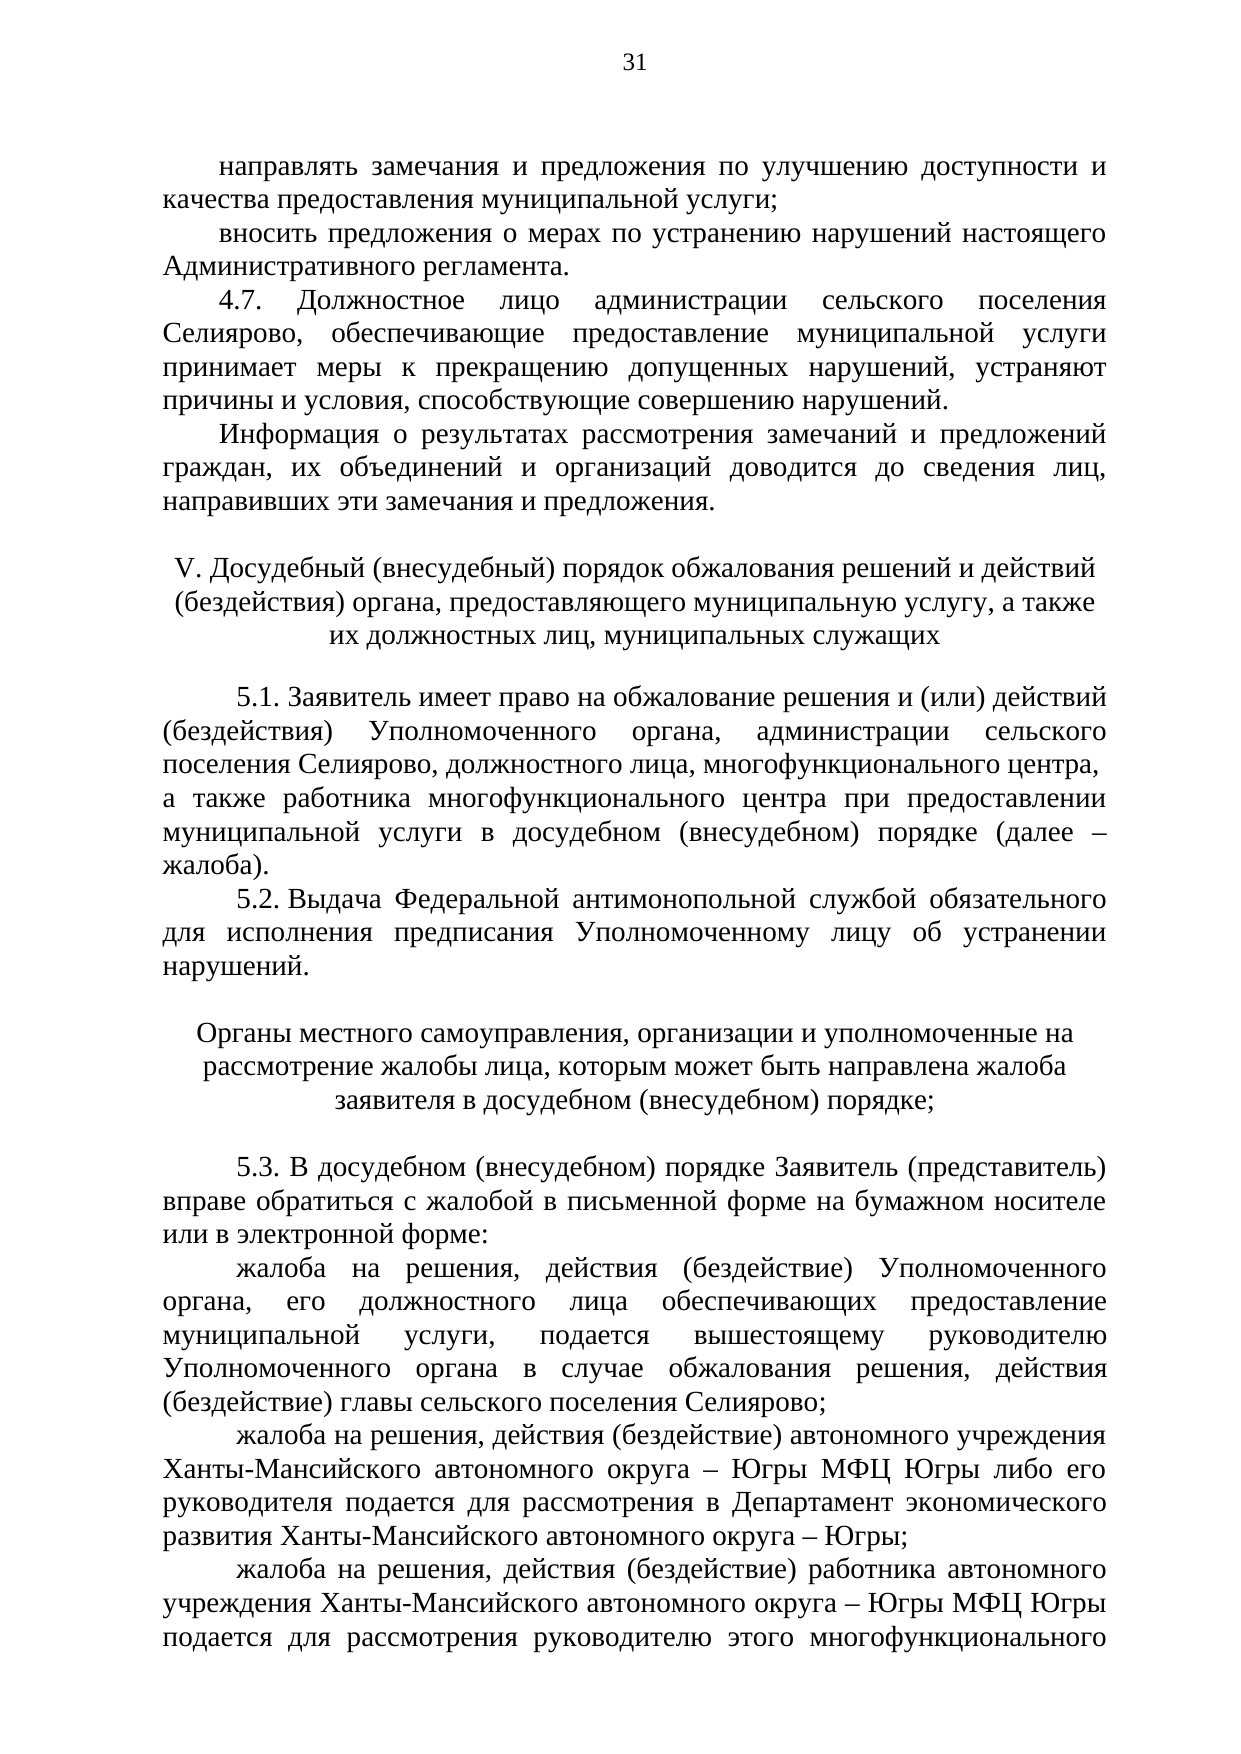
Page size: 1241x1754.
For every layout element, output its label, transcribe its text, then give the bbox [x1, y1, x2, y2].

text 5.3. В досудебном (внесудебном) порядке Заявитель (представитель) вправе обратиться с жалобой в письменной форме на бумажном носителе или в электронной форме: [162, 1149, 1107, 1250]
text направлять замечания и предложения по улучшению доступности и качества предоставления муниципальной услуги; [162, 148, 1107, 215]
text жалоба на решения, действия (бездействие) автономного учреждения Ханты-Мансийского автономного округа – Югры МФЦ Югры либо его руководителя подается для рассмотрения в Департамент экономического развития Ханты-Мансийского автономного округа – Югры; [162, 1417, 1107, 1552]
text вносить предложения о мерах по устранению нарушений настоящего Административного регламента. [162, 215, 1107, 282]
text Информация о результатах рассмотрения замечаний и предложений граждан, их объединений и организаций доводится до сведения лиц, направивших эти замечания и предложения. [162, 416, 1107, 517]
text 5.1. Заявитель имеет право на обжалование решения и (или) действий (бездействия) Уполномоченного органа, администрации сельского поселения Селиярово, должностного лица, многофункционального центра, а также работника многофункционального центра при предоставлении муниципальной услуги в досудебном (внесудебном) порядке (далее – жалоба). [162, 679, 1107, 881]
text 4.7. Должностное лицо администрации сельского поселения Селиярово, обеспечивающие предоставление муниципальной услуги принимает меры к прекращению допущенных нарушений, устраняют причины и условия, способствующие совершению нарушений. [162, 282, 1107, 416]
text Органы местного самоуправления, организации и уполномоченные на рассмотрение жалобы лица, которым может быть направлена жалоба заявителя в досудебном (внесудебном) порядке; [162, 1015, 1107, 1116]
text V. Досудебный (внесудебный) порядок обжалования решений и действий (бездействия) органа, предоставляющего муниципальную услугу, а также их должностных лиц, муниципальных служащих [162, 550, 1107, 651]
text жалоба на решения, действия (бездействие) Уполномоченного органа, его должностного лица обеспечивающих предоставление муниципальной услуги, подается вышестоящему руководителю Уполномоченного органа в случае обжалования решения, действия (бездействие) главы сельского поселения Селиярово; [162, 1250, 1107, 1417]
text 5.2. Выдача Федеральной антимонопольной службой обязательного для исполнения предписания Уполномоченному лицу об устранении нарушений. [162, 881, 1107, 981]
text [162, 1552, 1107, 1652]
